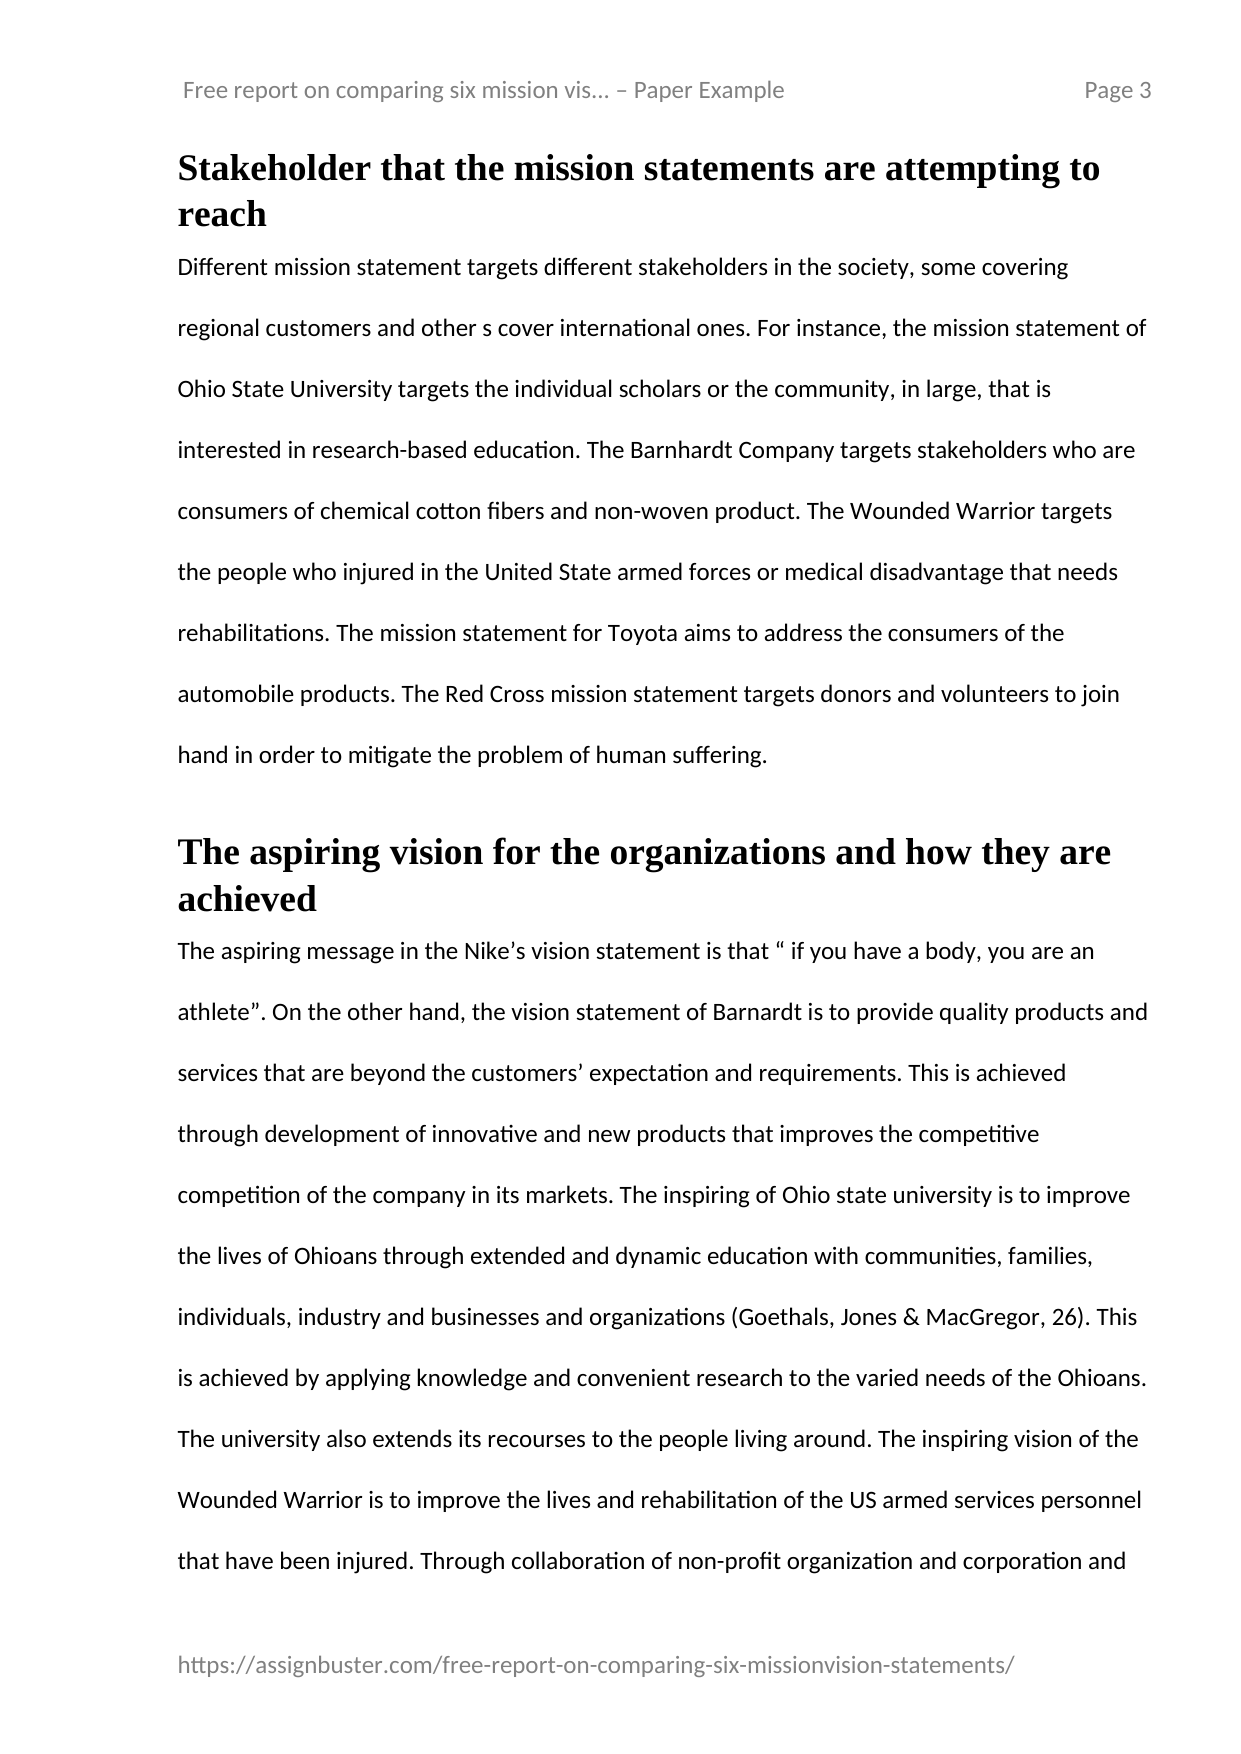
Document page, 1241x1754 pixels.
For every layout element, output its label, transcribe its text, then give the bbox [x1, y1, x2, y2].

subtitle Stakeholder that the mission statements are attempting to reach [177, 145, 1152, 235]
subtitle The aspiring vision for the organizations and how they are achieved [177, 829, 1152, 919]
text Different mission statement targets different stakeholders in the society, some covering regional customers and other s cover international ones. For instance, the mission statement of Ohio State University targets the individual scholars or the community, in large, that is interested in research-based education. The Barnhardt Company targets stakeholders who are consumers of chemical cotton fibers and non-woven product. The Wounded Warrior targets the people who injured in the United State armed forces or medical disadvantage that needs rehabilitations. The mission statement for Toyota aims to address the consumers of the automobile products. The Red Cross mission statement targets donors and volunteers to join hand in order to mitigate the problem of human suffering. [177, 251, 1152, 769]
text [177, 935, 1152, 1576]
